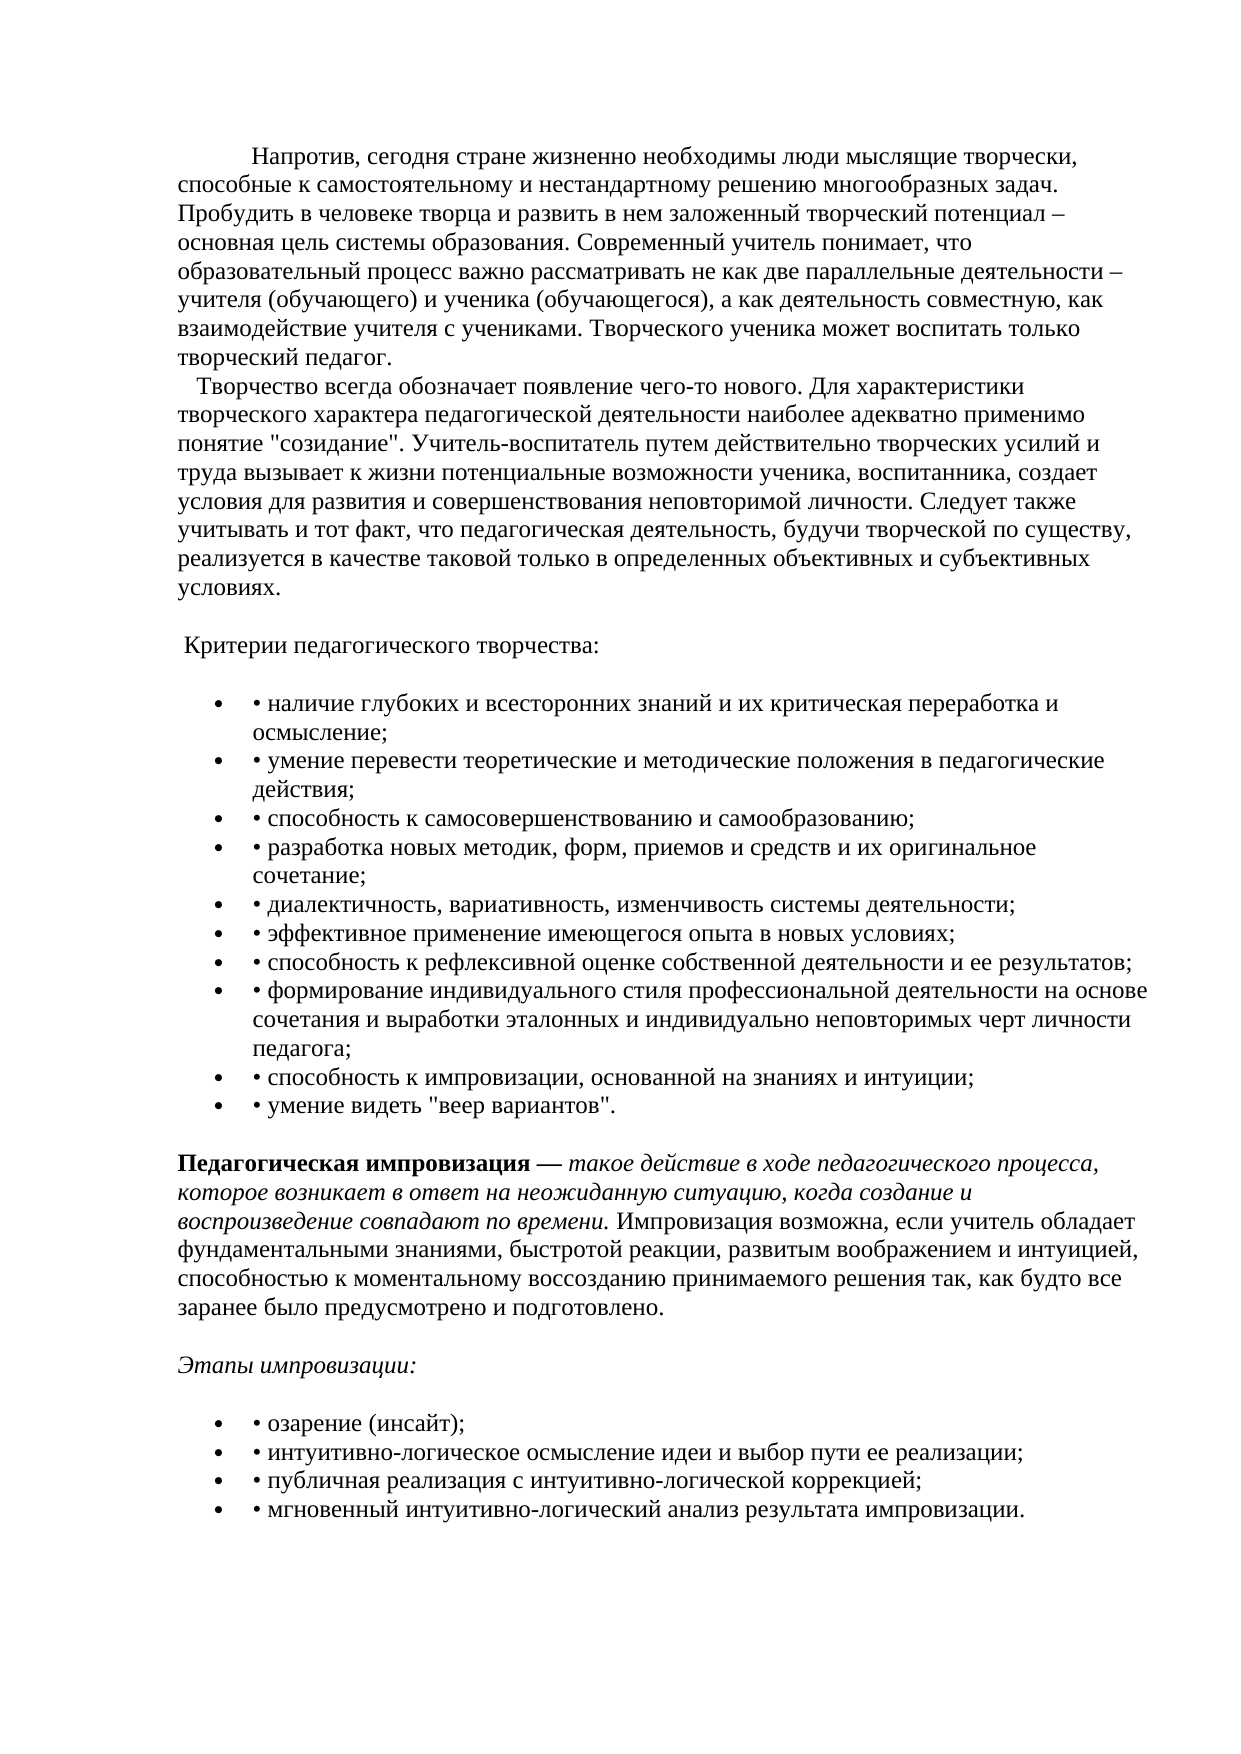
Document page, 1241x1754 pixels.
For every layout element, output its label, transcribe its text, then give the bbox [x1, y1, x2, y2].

list • мгновенный интуитивно-логический анализ результата импровизации. [215, 1494, 1152, 1523]
list • способность к рефлексивной оценке собственной деятельности и ее результатов; [215, 947, 1152, 975]
list • публичная реализация с интуитивно-логической коррекцией; [215, 1465, 1152, 1494]
list • диалектичность, вариативность, изменчивость системы деятельности; [215, 889, 1152, 918]
list • умение перевести теоретические и методические положения в педагогические действия; [215, 745, 1152, 803]
list • способность к импровизации, основанной на знаниях и интуиции; [215, 1062, 1152, 1090]
list • интуитивно-логическое осмысление идеи и выбор пути ее реализации; [215, 1437, 1152, 1465]
list • разработка новых методик, форм, приемов и средств и их оригинальное сочетание; [215, 832, 1152, 889]
list • умение видеть "веер вариантов". [215, 1090, 1152, 1119]
list • эффективное применение имеющегося опыта в новых условиях; [215, 918, 1152, 947]
list • озарение (инсайт); [215, 1408, 1152, 1437]
list • способность к самосовершенствованию и самообразованию; [215, 803, 1152, 832]
list • наличие глубоких и всесторонних знаний и их критическая переработка и осмысление; [215, 688, 1152, 745]
list • формирование индивидуального стиля профессиональной деятельности на основе сочетания и выработки эталонных и индивидуально неповторимых черт личности педагога; [215, 975, 1152, 1062]
text Напротив, сегодня стране жизненно необходимы люди мыслящие творчески, способные к самостоятельному и нестандартному решению многообразных задач. Пробудить в человеке творца и развить в нем заложенный творческий потенциал – основная цель системы образования. Современный учитель понимает, что образовательный процесс важно рассматривать не как две параллельные деятельности – учителя (обучающего) и ученика (обучающегося), а как деятельность совместную, как взаимодействие учителя с учениками. Творческого ученика может воспитать только творческий педагог. Творчество всегда обозначает появление чего-то нового. Для характеристики творческого характера педагогической деятельности наиболее адекватно применимо понятие "созидание". Учитель-воспитатель путем действительно творческих усилий и труда вызывает к жизни потенциальные возможности ученика, воспитанника, создает условия для развития и совершенствования неповторимой личности. Следует также учитывать и тот факт, что педагогическая деятельность, будучи творческой по существу, реализуется в качестве таковой только в определенных объективных и субъективных условиях. [177, 141, 1152, 601]
text Этапы импровизации: [177, 1350, 1152, 1379]
text Педагогическая импровизация — такое действие в ходе педагогического процесса, которое возникает в ответ на неожиданную ситуацию, когда создание и воспроизведение совпадают по времени. Импровизация возможна, если учитель обладает фундаментальными знаниями, быстротой реакции, развитым воображением и интуицией, способностью к моментальному воссозданию принимаемого решения так, как будто все заранее было предусмотрено и подготовлено. [177, 1148, 1152, 1321]
text Критерии педагогического творчества: [177, 630, 1152, 659]
